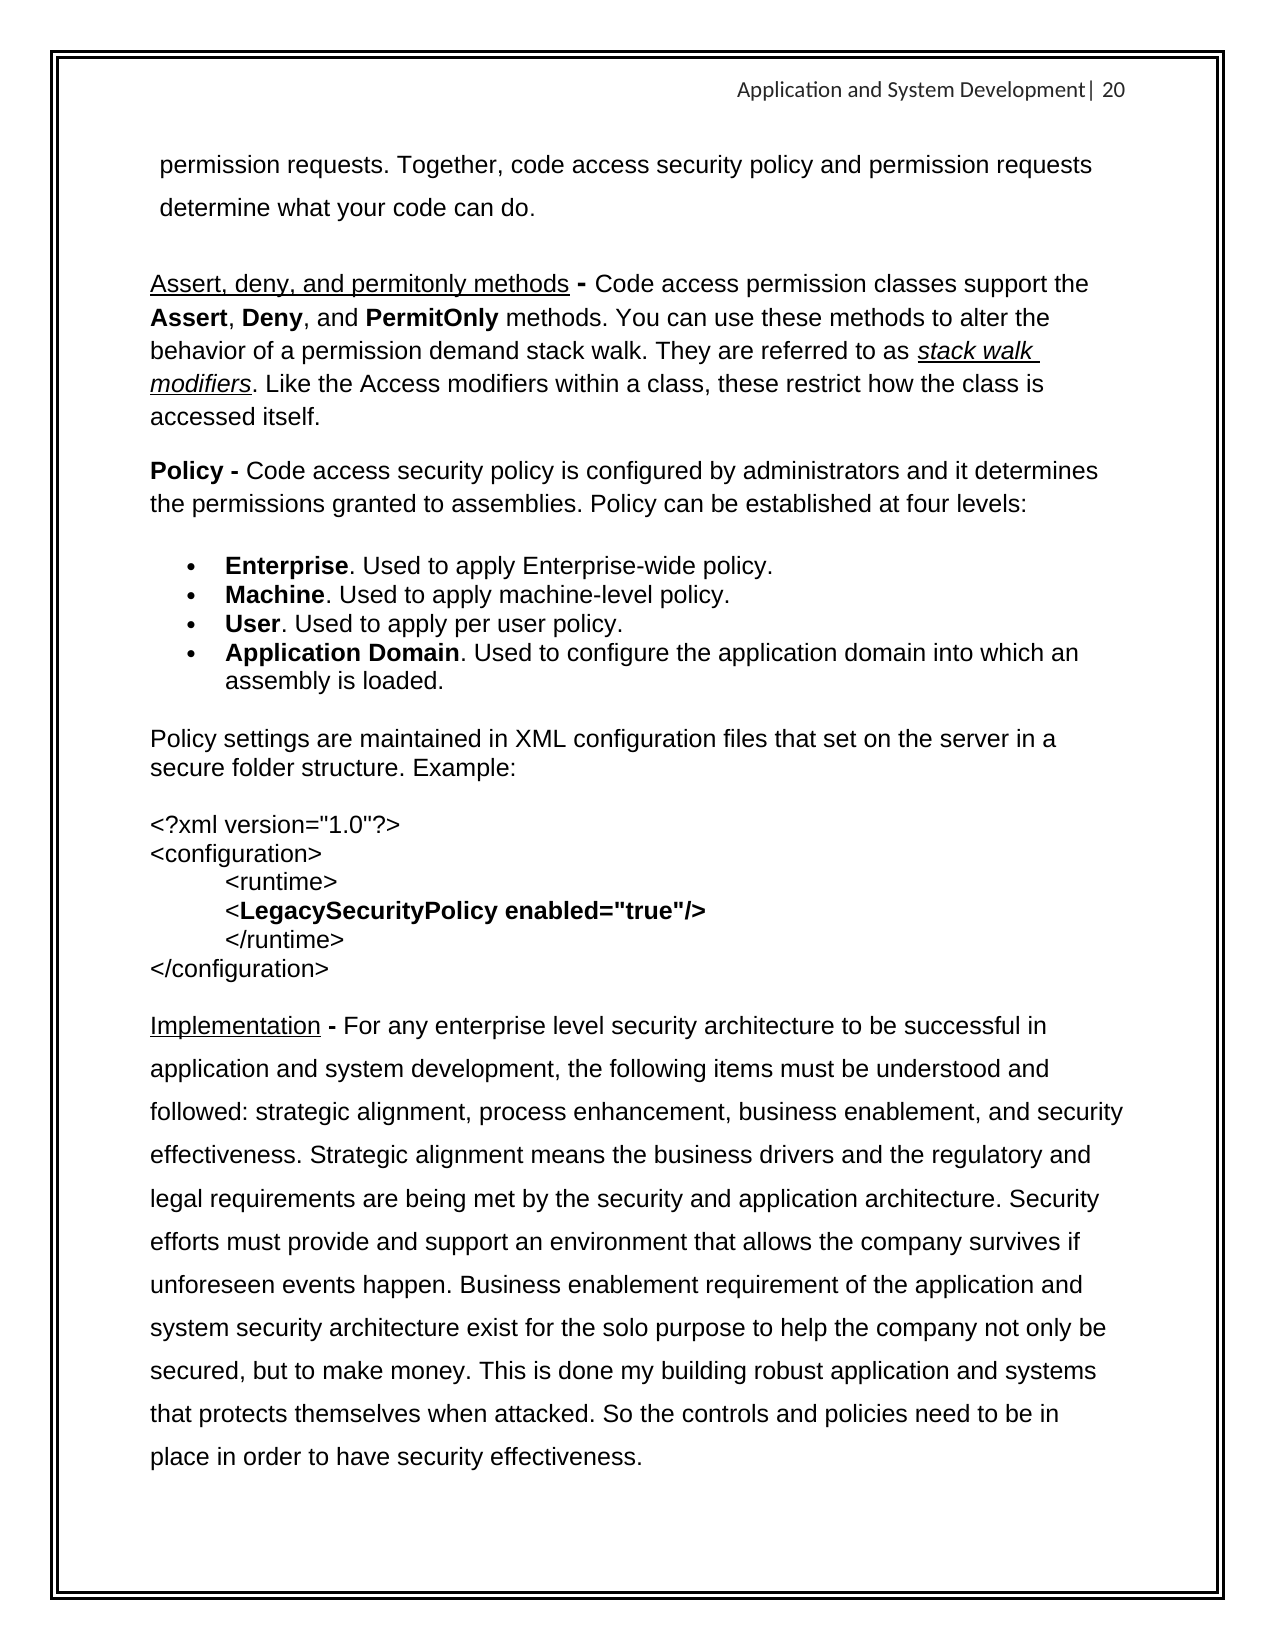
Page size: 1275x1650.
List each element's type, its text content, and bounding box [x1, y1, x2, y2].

text Implementation - For any enterprise level security architecture to be successful in application and system development, the following items must be understood and followed: strategic alignment, process enhancement, business enablement, and security effectiveness. Strategic alignment means the business drivers and the regulatory and legal requirements are being met by the security and application architecture. Security efforts must provide and support an environment that allows the company survives if unforeseen events happen. Business enablement requirement of the application and system security architecture exist for the solo purpose to help the company not only be secured, but to make money. This is done my building robust application and systems that protects themselves when attacked. So the controls and policies need to be in place in order to have security effectiveness. [150, 1011, 1125, 1471]
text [159, 150, 1125, 222]
list Machine. Used to apply machine-level policy. [187, 580, 1125, 609]
text Policy settings are maintained in XML configuration files that set on the server in a secure folder structure. Example: [150, 724, 1125, 782]
list User. Used to apply per user policy. [187, 609, 1125, 638]
list Enterprise. Used to apply Enterprise-wide policy. [187, 551, 1125, 580]
text <runtime> [150, 867, 1125, 896]
text </runtime> [150, 925, 1125, 953]
subtitle Policy - Code access security policy is configured by administrators and it determines the permissions granted to assemblies. Policy can be established at four levels: [150, 456, 1125, 518]
text <?xml version="1.0"?> [150, 810, 1125, 838]
text <LegacySecurityPolicy enabled="true"/> [150, 896, 1125, 925]
subtitle Assert, deny, and permitonly methods - Code access permission classes support the Assert, Deny, and PermitOnly methods. You can use these methods to alter the behavior of a permission demand stack walk. They are referred to as stack walk modifiers. Like the Access modifiers within a class, these restrict how the class is accessed itself. [150, 265, 1125, 431]
text </configuration> [150, 953, 1125, 982]
text <configuration> [150, 838, 1125, 867]
list Application Domain. Used to configure the application domain into which an assembly is loaded. [187, 638, 1125, 695]
